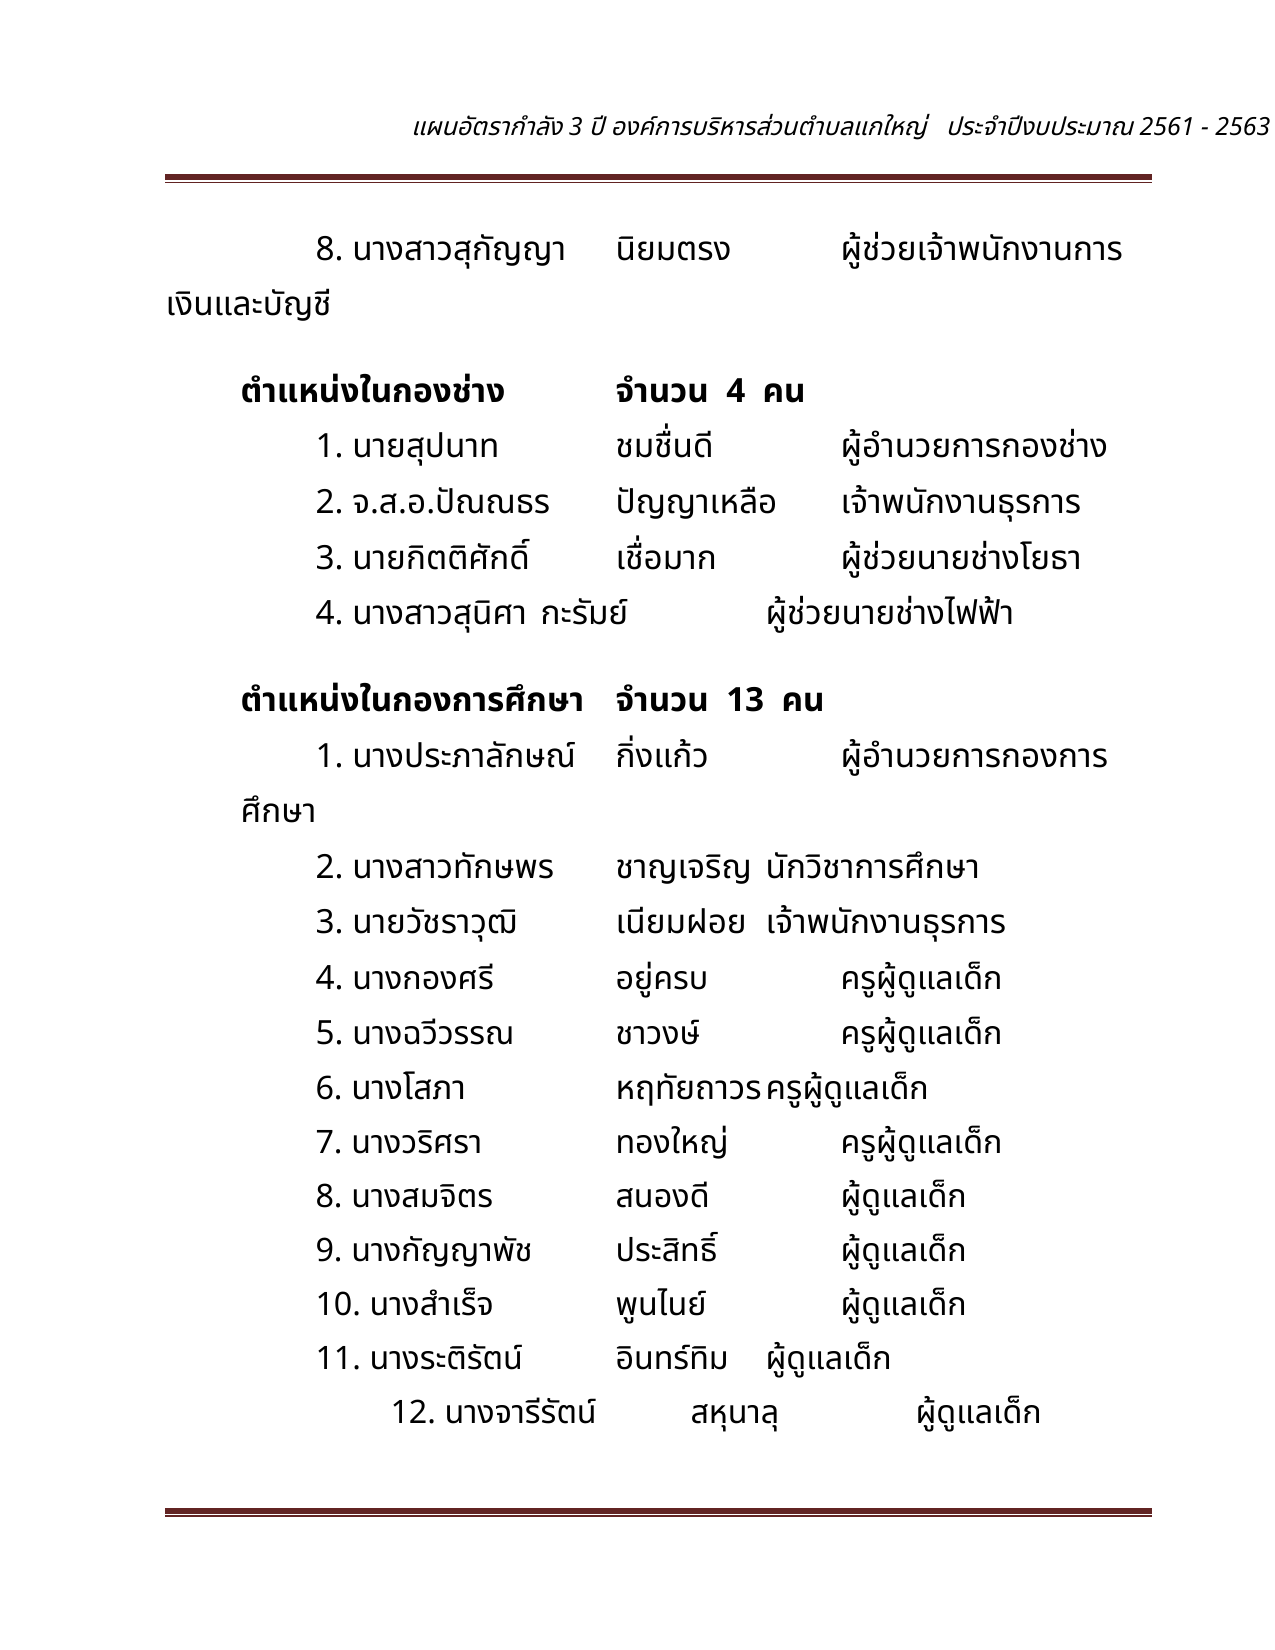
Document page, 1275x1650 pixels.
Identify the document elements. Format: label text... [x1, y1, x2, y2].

text 5. นางฉวีวรรณ ชาวงษ์ ครูผู้ดูแลเด็ก [165, 1009, 1152, 1059]
text 4. นางสาวสุนิศา กะรัมย์ ผู้ช่วยนายช่างไฟฟ้า [165, 589, 1152, 640]
text 8. นางสาวสุกัญญา นิยมตรง ผู้ช่วยเจ้าพนักงานการเงินและบัญชี [165, 224, 1152, 330]
text 4. นางกองศรี อยู่ครบ ครูผู้ดูแลเด็ก [165, 954, 1152, 1004]
text 9. นางกัญญาพัช ประสิทธิ์ ผู้ดูแลเด็ก [165, 1227, 1152, 1276]
text 7. นางวริศรา ทองใหญ่ ครูผู้ดูแลเด็ก [165, 1119, 1152, 1168]
text ตำแหน่งในกองการศึกษา จำนวน 13 คน [165, 676, 1152, 727]
text 2. จ.ส.อ.ปัณณธร ปัญญาเหลือ เจ้าพนักงานธุรการ [165, 478, 1152, 528]
text 1. นายสุปนาท ชมชื่นดี ผู้อำนวยการกองช่าง [315, 422, 1152, 473]
text 11. นางระติรัตน์ อินทร์ทิม ผู้ดูแลเด็ก [165, 1335, 1152, 1384]
text 6. นางโสภา หฤทัยถาวร ครูผู้ดูแลเด็ก [165, 1064, 1152, 1114]
text ตำแหน่งในกองช่าง จำนวน 4 คน [165, 367, 1152, 417]
text 10. นางสำเร็จ พูนไนย์ ผู้ดูแลเด็ก [240, 1281, 1152, 1330]
text 8. นางสมจิตร สนองดี ผู้ดูแลเด็ก [240, 1173, 1152, 1222]
text 1. นางประภาลักษณ์ กิ่งแก้ว ผู้อำนวยการกองการศึกษา [240, 732, 1152, 838]
text 3. นายกิตติศักดิ์ เชื่อมาก ผู้ช่วยนายช่างโยธา [240, 533, 1152, 584]
text 3. นายวัชราวุฒิ เนียมฝอย เจ้าพนักงานธุรการ [240, 898, 1152, 949]
text 2. นางสาวทักษพร ชาญเจริญ นักวิชาการศึกษา [240, 843, 1152, 893]
text 12. นางจารีรัตน์ สหุนาลุ ผู้ดูแลเด็ก [165, 1389, 1152, 1438]
